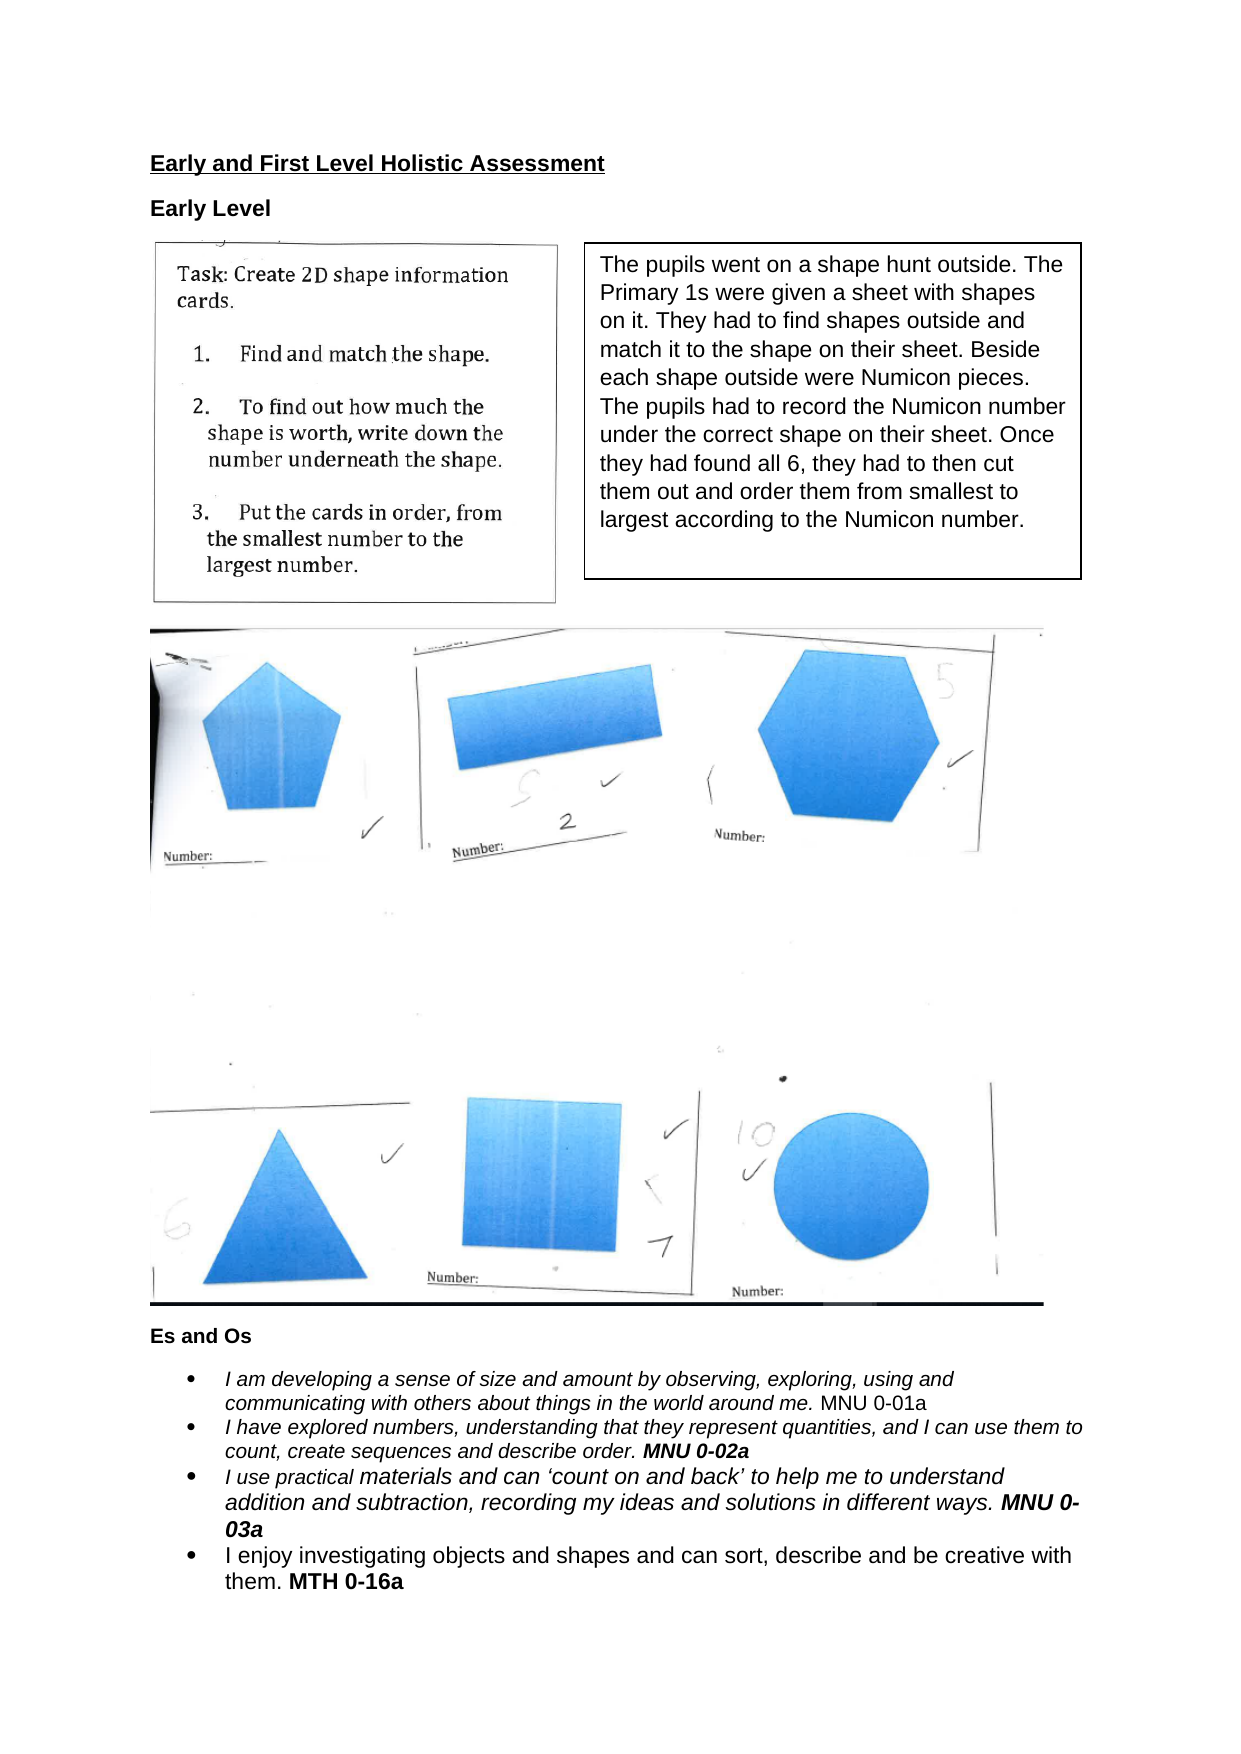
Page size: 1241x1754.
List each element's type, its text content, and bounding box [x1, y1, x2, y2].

text Early Level [150, 195, 1090, 221]
list I am developing a sense of size and amount by observing, exploring, using and communicating with others about things in the world around me. MNU 0-01a [187, 1367, 1090, 1415]
picture [150, 625, 1044, 1306]
text Es and Os [150, 1324, 1090, 1348]
list I use practical materials and can ‘count on and back’ to help me to understand addition and subtraction, recording my ideas and solutions in different ways. MNU 0-03a [187, 1463, 1090, 1542]
picture [150, 240, 559, 607]
list I enjoy investigating objects and shapes and can sort, describe and be creative with them. MTH 0-16a [187, 1542, 1090, 1595]
text Early and First Level Holistic Assessment [150, 150, 1090, 176]
list I have explored numbers, understanding that they represent quantities, and I can use them to count, create sequences and describe order. MNU 0-02a [187, 1415, 1090, 1463]
